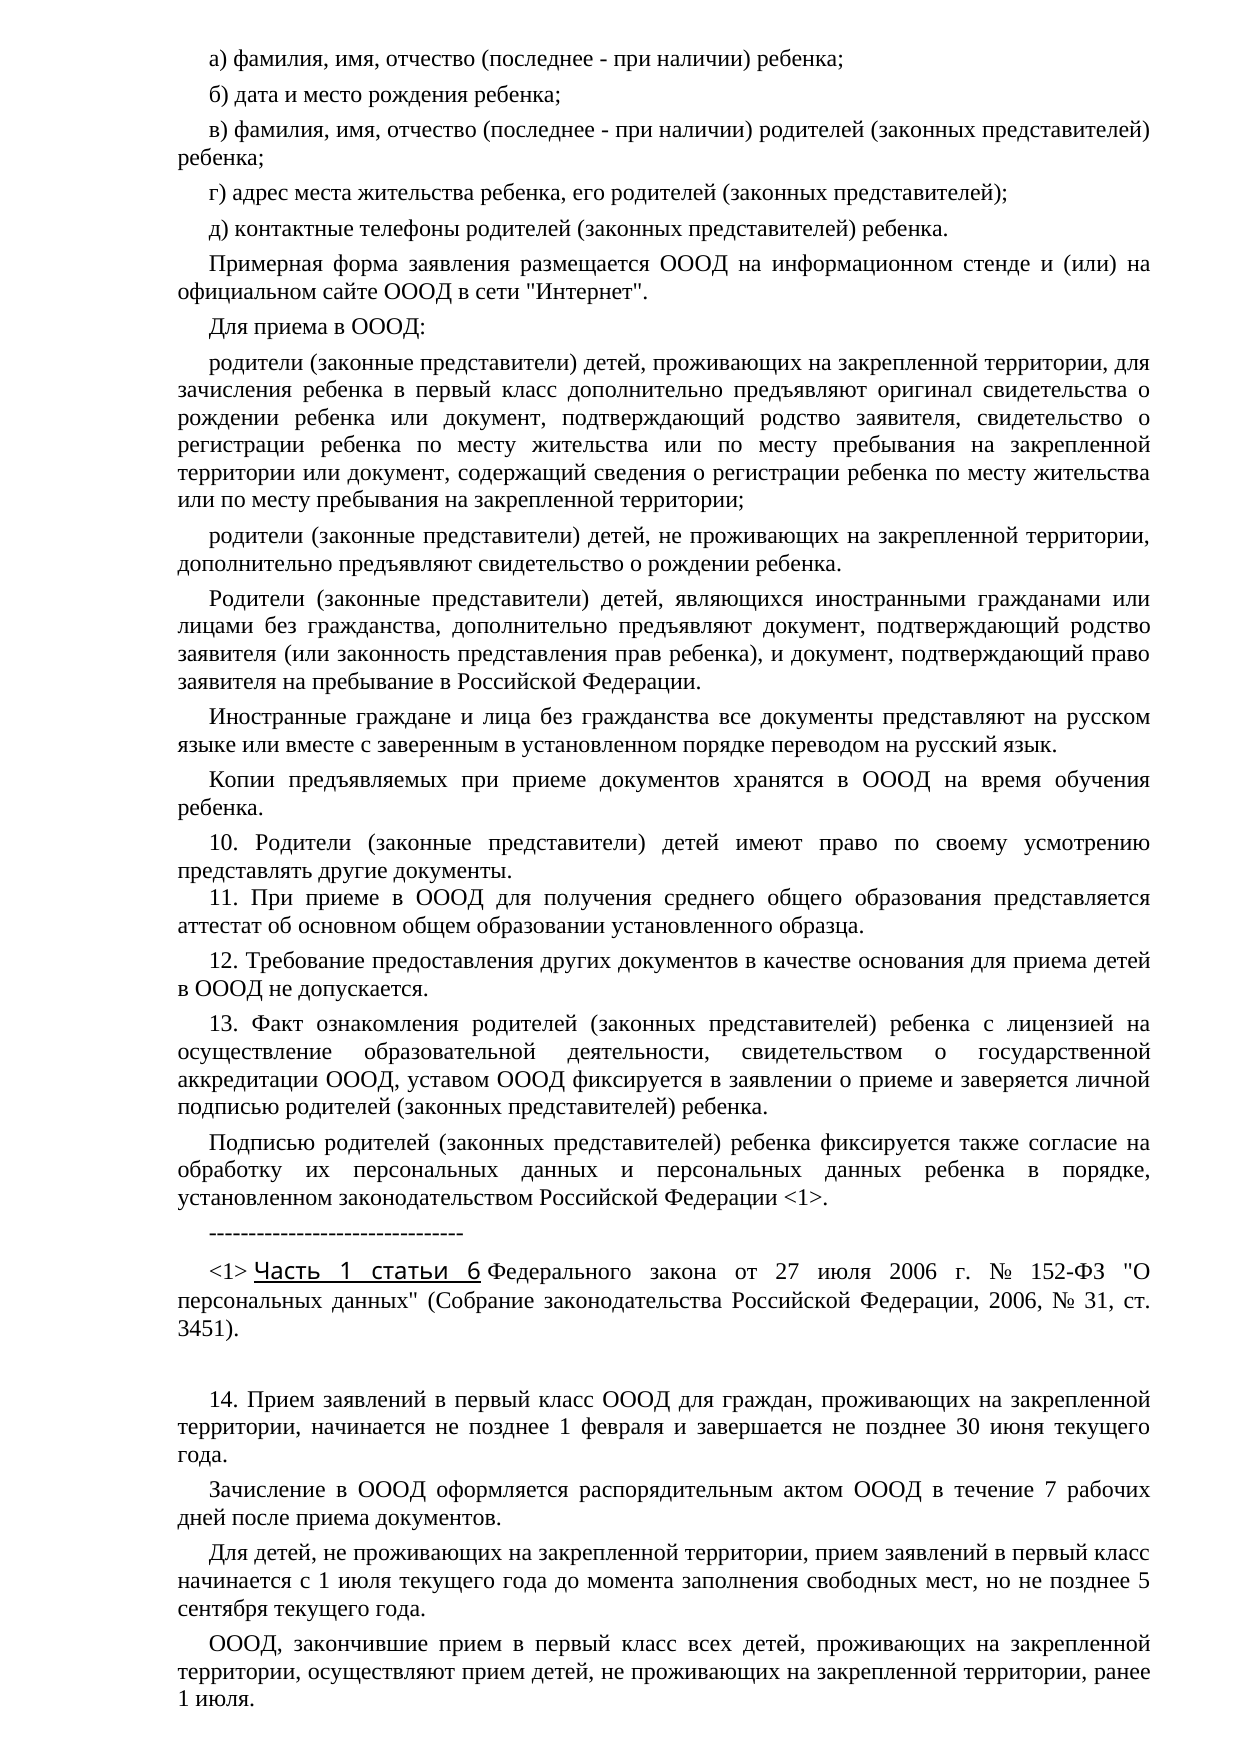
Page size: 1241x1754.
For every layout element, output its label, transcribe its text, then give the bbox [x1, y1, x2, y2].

text ОООД, закончившие прием в первый класс всех детей, проживающих на закрепленной территории, осуществляют прием детей, не проживающих на закрепленной территории, ранее 1 июля. [177, 1629, 1152, 1712]
text Копии предъявляемых при приеме документов хранятся в ОООД на время обучения ребенка. [177, 765, 1152, 820]
text 14. Прием заявлений в первый класс ОООД для граждан, проживающих на закрепленной территории, начинается не позднее 1 февраля и завершается не позднее 30 июня текущего года. [177, 1385, 1152, 1468]
text 11. При приеме в ОООД для получения среднего общего образования представляется аттестат об основном общем образовании установленного образца. [177, 883, 1152, 939]
text родители (законные представители) детей, не проживающих на закрепленной территории, дополнительно предъявляют свидетельство о рождении ребенка. [177, 521, 1152, 576]
text Родители (законные представители) детей, являющихся иностранными гражданами или лицами без гражданства, дополнительно предъявляют документ, подтверждающий родство заявителя (или законность представления прав ребенка), и документ, подтверждающий право заявителя на пребывание в Российской Федерации. [177, 584, 1152, 694]
text родители (законные представители) детей, проживающих на закрепленной территории, для зачисления ребенка в первый класс дополнительно предъявляют оригинал свидетельства о рождении ребенка или документ, подтверждающий родство заявителя, свидетельство о регистрации ребенка по месту жительства или по месту пребывания на закрепленной территории или документ, содержащий сведения о регистрации ребенка по месту жительства или по месту пребывания на закрепленной территории; [177, 347, 1152, 513]
text -------------------------------- [177, 1218, 1152, 1246]
text б) дата и место рождения ребенка; [177, 80, 1152, 107]
text Для детей, не проживающих на закрепленной территории, прием заявлений в первый класс начинается с 1 июля текущего года до момента заполнения свободных мест, но не позднее 5 сентября текущего года. [177, 1538, 1152, 1621]
text Зачисление в ОООД оформляется распорядительным актом ОООД в течение 7 рабочих дней после приема документов. [177, 1475, 1152, 1531]
text Для приема в ОООД: [177, 312, 1152, 340]
text Примерная форма заявления размещается ОООД на информационном стенде и (или) на официальном сайте ОООД в сети "Интернет". [177, 249, 1152, 304]
text в) фамилия, имя, отчество (последнее - при наличии) родителей (законных представителей) ребенка; [177, 115, 1152, 170]
text Подписью родителей (законных представителей) ребенка фиксируется также согласие на обработку их персональных данных и персональных данных ребенка в порядке, установленном законодательством Российской Федерации <1>. [177, 1128, 1152, 1211]
text 13. Факт ознакомления родителей (законных представителей) ребенка с лицензией на осуществление образовательной деятельности, свидетельством о государственной аккредитации ОООД, уставом ОООД фиксируется в заявлении о приеме и заверяется личной подписью родителей (законных представителей) ребенка. [177, 1009, 1152, 1120]
text д) контактные телефоны родителей (законных представителей) ребенка. [177, 214, 1152, 241]
text Иностранные граждане и лица без гражданства все документы представляют на русском языке или вместе с заверенным в установленном порядке переводом на русский язык. [177, 702, 1152, 757]
text 10. Родители (законные представители) детей имеют право по своему усмотрению представлять другие документы. [177, 828, 1152, 883]
text <1> Часть 1 статьи 6 Федерального закона от 27 июля 2006 г. № 152-ФЗ "О персональных данных" (Собрание законодательства Российской Федерации, 2006, № 31, ст. 3451). [177, 1254, 1152, 1342]
text а) фамилия, имя, отчество (последнее - при наличии) ребенка; [177, 44, 1152, 72]
text 12. Требование предоставления других документов в качестве основания для приема детей в ОООД не допускается. [177, 946, 1152, 1002]
text г) адрес места жительства ребенка, его родителей (законных представителей); [177, 178, 1152, 206]
